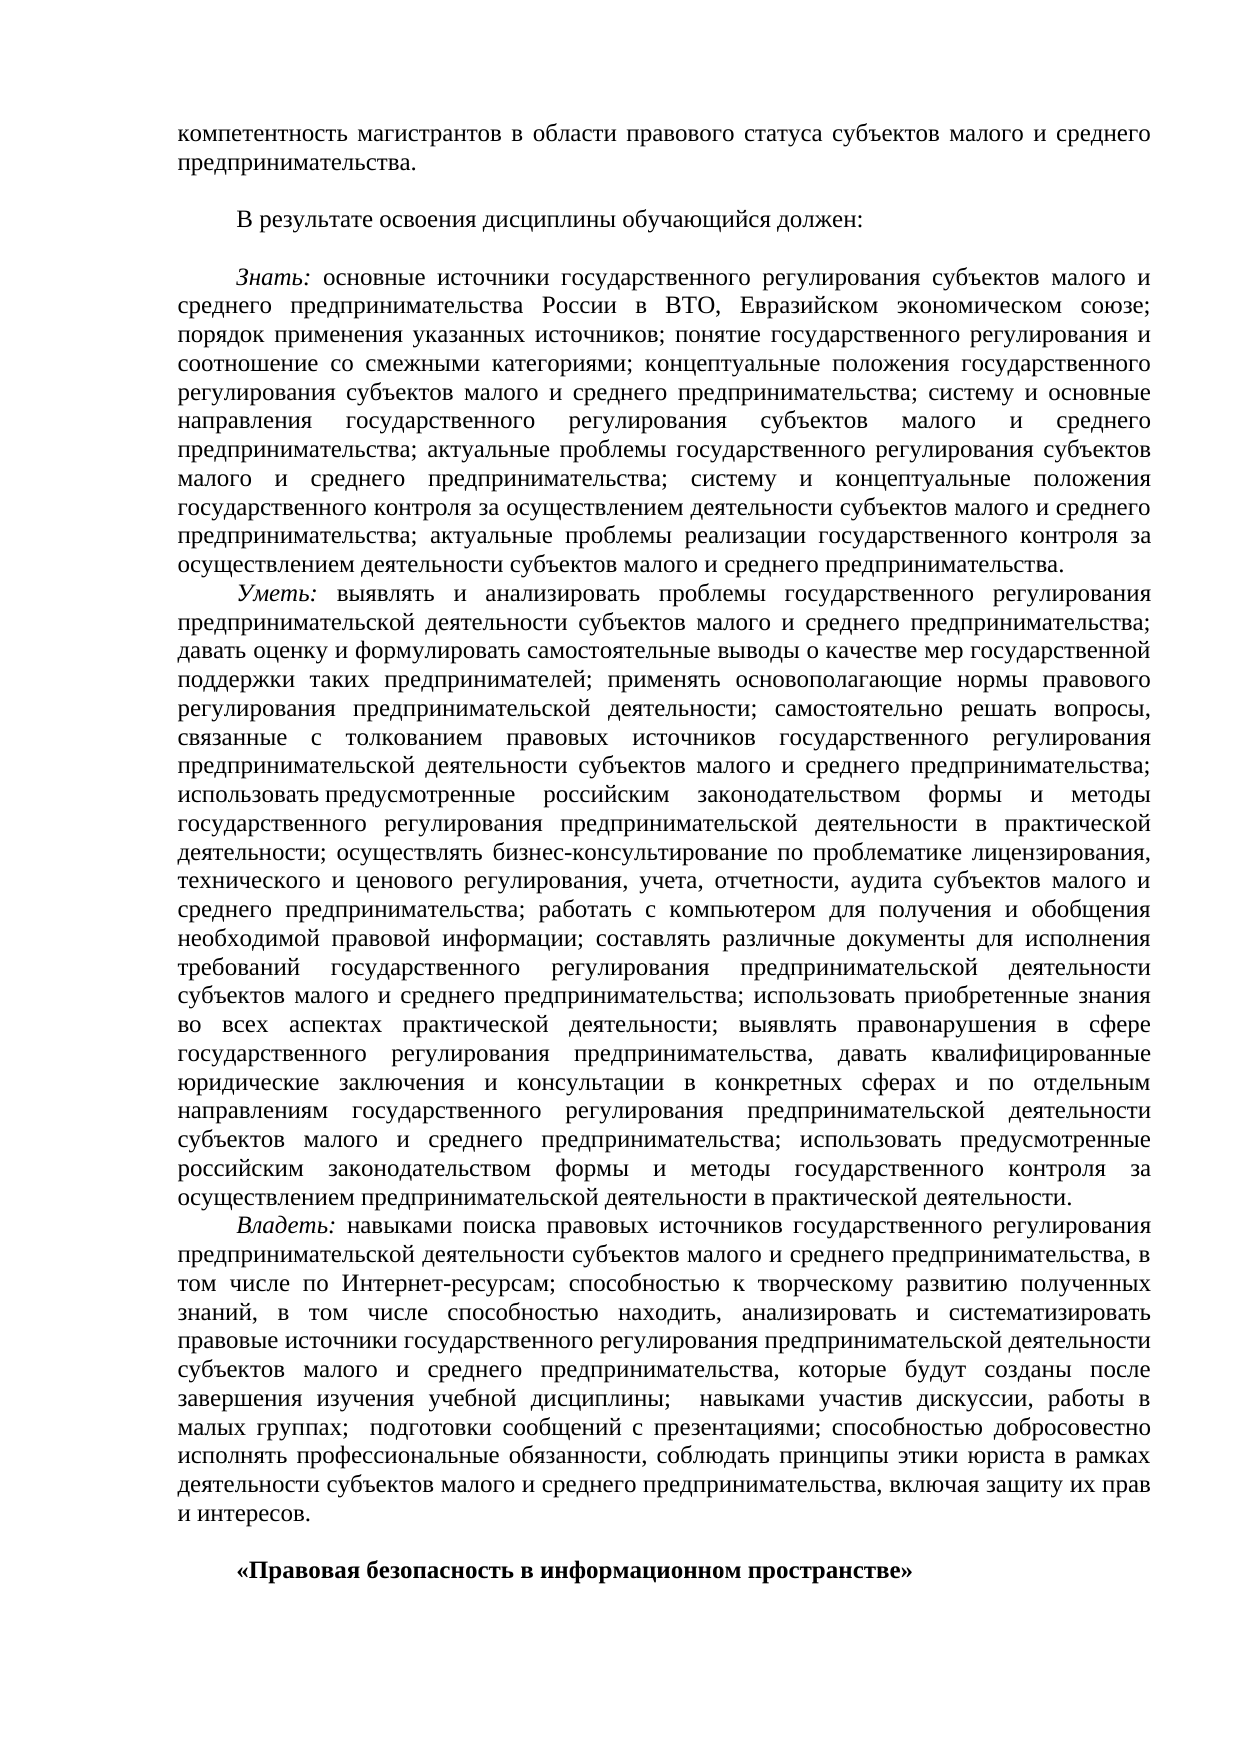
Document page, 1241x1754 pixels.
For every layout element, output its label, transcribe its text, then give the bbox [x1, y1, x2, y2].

text «Правовая безопасность в информационном пространстве» [177, 1556, 1152, 1584]
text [177, 118, 1152, 176]
text Уметь: выявлять и анализировать проблемы государственного регулирования предпринимательской деятельности субъектов малого и среднего предпринимательства; давать оценку и формулировать самостоятельные выводы о качестве мер государственной поддержки таких предпринимателей; применять основополагающие нормы правового регулирования предпринимательской деятельности; самостоятельно решать вопросы, связанные с толкованием правовых источников государственного регулирования предпринимательской деятельности субъектов малого и среднего предпринимательства; использовать предусмотренные российским законодательством формы и методы государственного регулирования предпринимательской деятельности в практической деятельности; осуществлять бизнес-консультирование по проблематике лицензирования, технического и ценового регулирования, учета, отчетности, аудита субъектов малого и среднего предпринимательства; работать с компьютером для получения и обобщения необходимой правовой информации; составлять различные документы для исполнения требований государственного регулирования предпринимательской деятельности субъектов малого и среднего предпринимательства; использовать приобретенные знания во всех аспектах практической деятельности; выявлять правонарушения в сфере государственного регулирования предпринимательства, давать квалифицированные юридические заключения и консультации в конкретных сферах и по отдельным направлениям государственного регулирования предпринимательской деятельности субъектов малого и среднего предпринимательства; использовать предусмотренные российским законодательством формы и методы государственного контроля за осуществлением предпринимательской деятельности в практической деятельности. [177, 578, 1152, 1211]
text Владеть: навыками поиска правовых источников государственного регулирования предпринимательской деятельности субъектов малого и среднего предпринимательства, в том числе по Интернет-ресурсам; способностью к творческому развитию полученных знаний, в том числе способностью находить, анализировать и систематизировать правовые источники государственного регулирования предпринимательской деятельности субъектов малого и среднего предпринимательства, которые будут созданы после завершения изучения учебной дисциплины; навыками участив дискуссии, работы в малых группах; подготовки сообщений с презентациями; способностью добросовестно исполнять профессиональные обязанности, соблюдать принципы этики юриста в рамках деятельности субъектов малого и среднего предпринимательства, включая защиту их прав и интересов. [177, 1211, 1152, 1527]
text Знать: основные источники государственного регулирования субъектов малого и среднего предпринимательства России в ВТО, Евразийском экономическом союзе; порядок применения указанных источников; понятие государственного регулирования и соотношение со смежными категориями; концептуальные положения государственного регулирования субъектов малого и среднего предпринимательства; систему и основные направления государственного регулирования субъектов малого и среднего предпринимательства; актуальные проблемы государственного регулирования субъектов малого и среднего предпринимательства; систему и концептуальные положения государственного контроля за осуществлением деятельности субъектов малого и среднего предпринимательства; актуальные проблемы реализации государственного контроля за осуществлением деятельности субъектов малого и среднего предпринимательства. [177, 262, 1152, 578]
text В результате освоения дисциплины обучающийся должен: [177, 204, 1152, 233]
